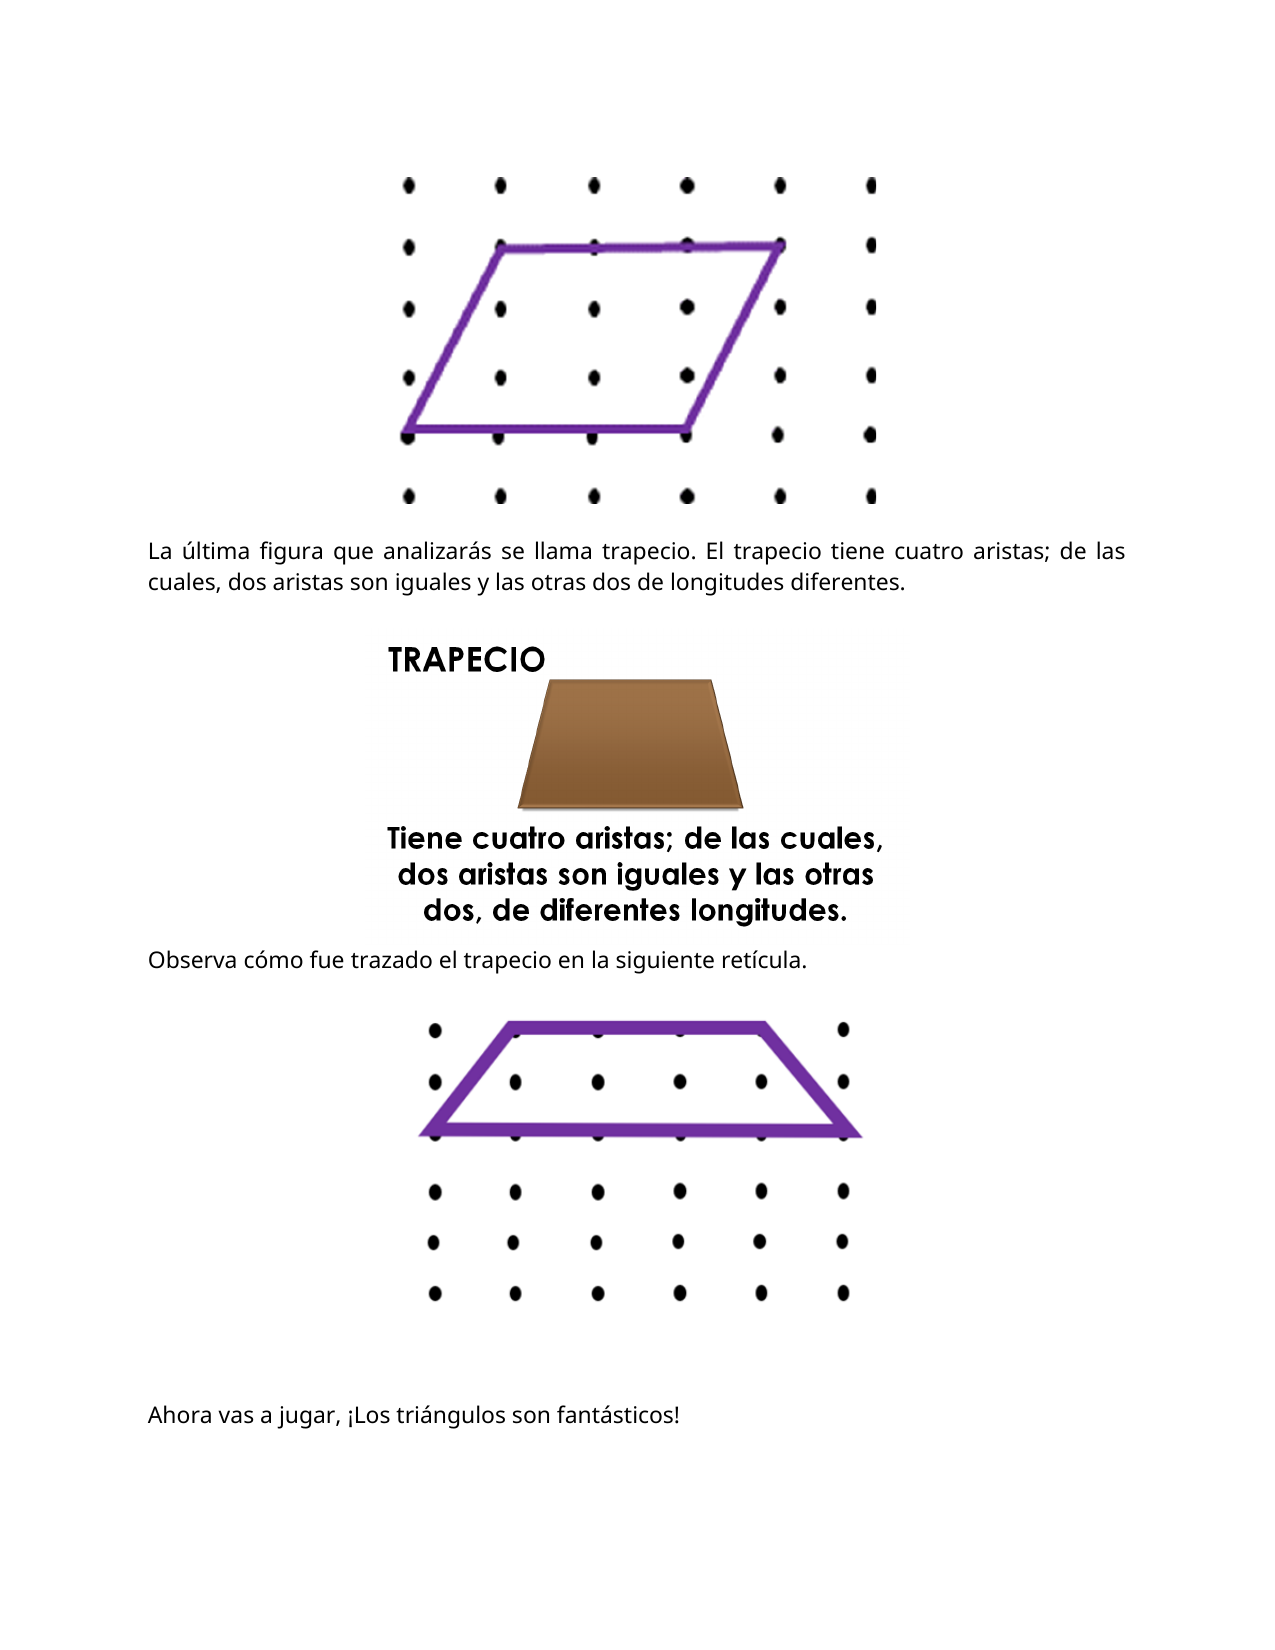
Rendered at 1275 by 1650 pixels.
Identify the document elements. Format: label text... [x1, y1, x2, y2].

text La última figura que analizarás se llama trapecio. El trapecio tiene cuatro aristas; de las cuales, dos aristas son iguales y las otras dos de longitudes diferentes. [148, 535, 1127, 597]
picture [401, 1006, 874, 1329]
text Observa cómo fue trazado el trapecio en la siguiente retícula. [148, 944, 1127, 976]
picture [398, 177, 877, 504]
picture [364, 628, 911, 945]
text Ahora vas a jugar, ¡Los triángulos son fantásticos! [148, 1399, 1127, 1431]
